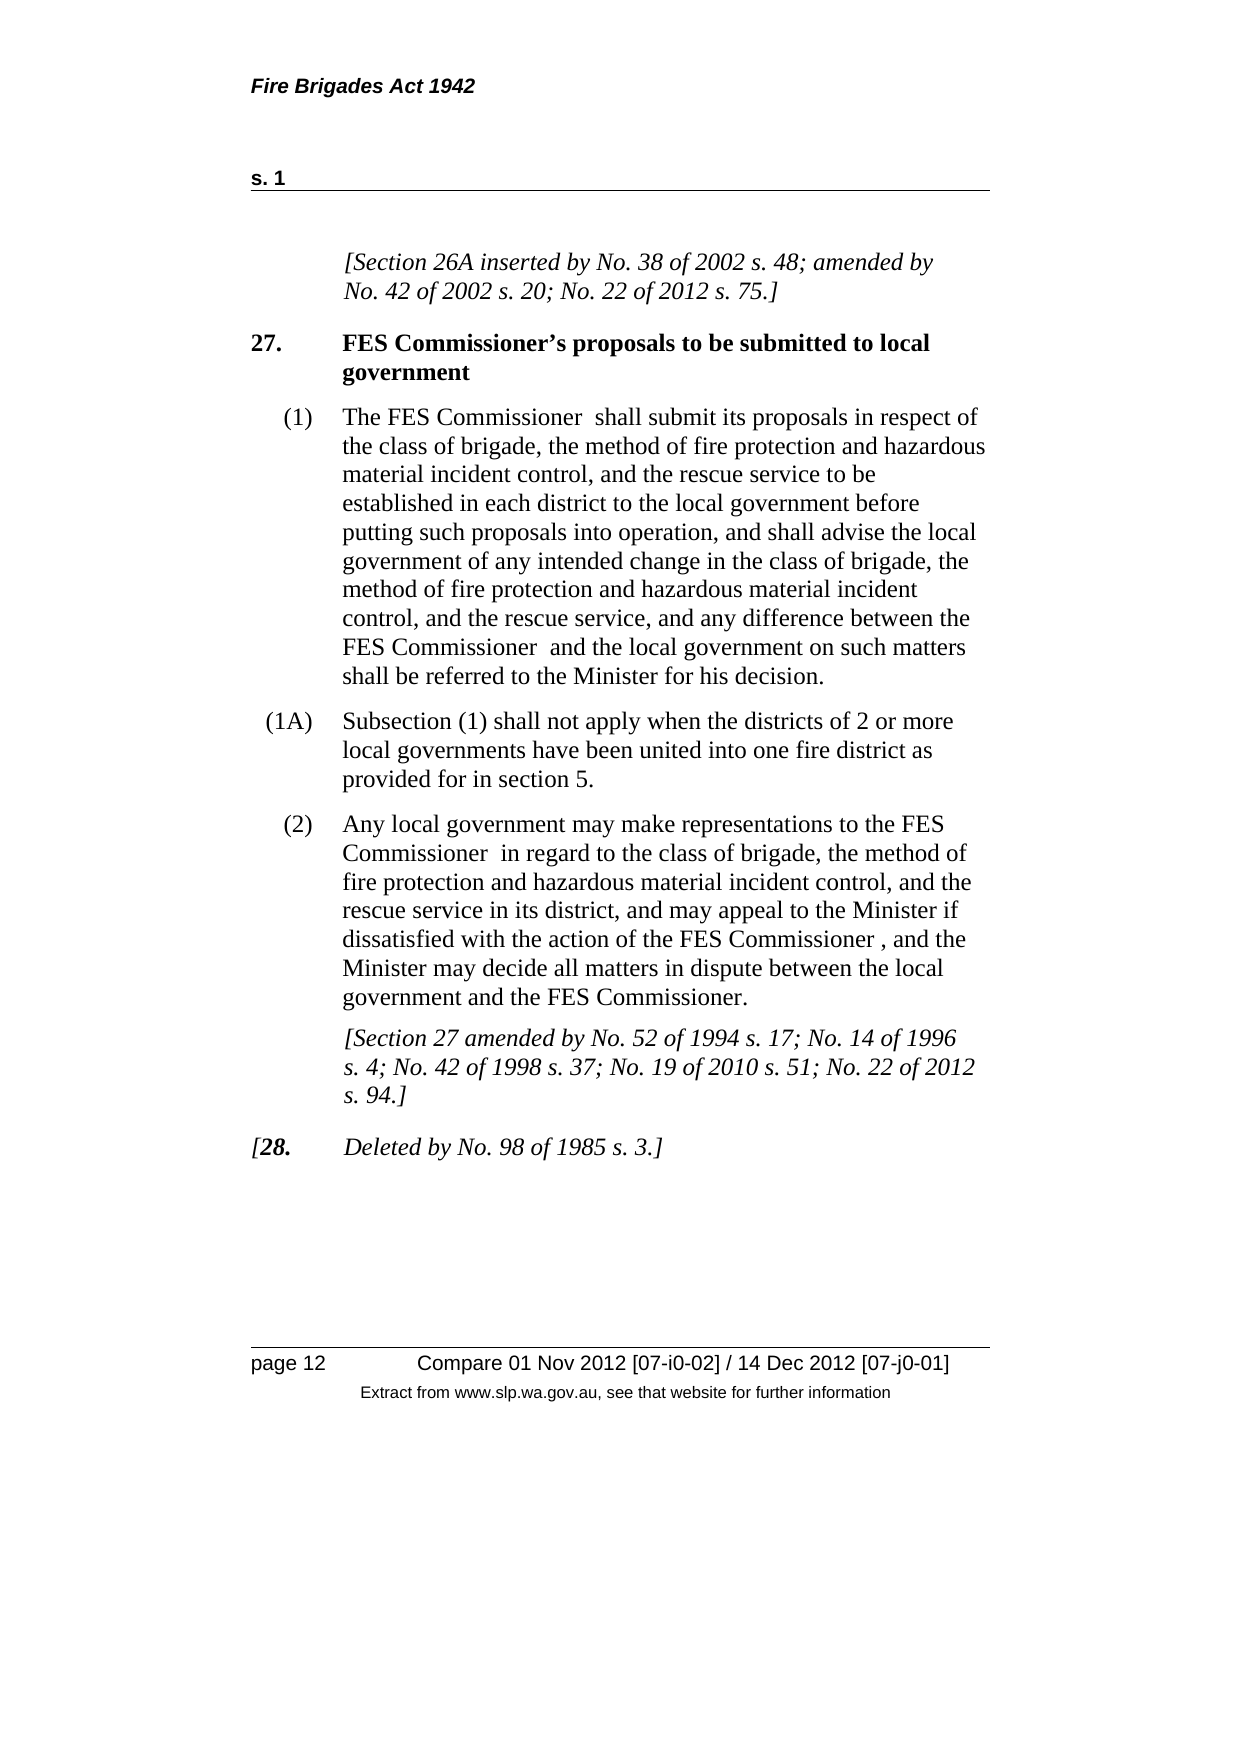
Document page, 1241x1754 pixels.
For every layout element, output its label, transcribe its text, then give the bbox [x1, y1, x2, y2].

text (1) The Commissioner shall submit its proposals in respect of the class of brigade, the method of fire protection and hazardous material incident control, and the rescue service to be established in each district to the local government before putting such proposals into operation, and shall advise the local government of any intended change in the class of brigade, the method of fire protection and hazardous material incident control, and the rescue service, and any difference between the Commissioner and the local government on such matters shall be referred to the Minister for his decision. [251, 402, 990, 689]
text [Section 26A inserted by No. 38 of 2002 s. 48; amended by No. 42 of 2002 s. 20; No. 22 of 2012 s. 75.] [251, 247, 990, 305]
text [28. Deleted by No. 98 of 1985 s. 3.] [251, 1132, 990, 1161]
subtitle 27. Commissioner’s proposals to be submitted to local government [251, 328, 990, 385]
text (2) Any local government may make representations to the Commissioner in regard to the class of brigade, the method of fire protection and hazardous material incident control, and the rescue service in its district, and may appeal to the Minister if dissatisfied with the action of the Commissioner , and the Minister may decide all matters in dispute between the local government and the Commissioner. [251, 809, 990, 1010]
text (1A) Subsection (1) shall not apply when the districts of 2 or more local governments have been united into one fire district as provided for in section 5. [251, 706, 990, 792]
text [Section 27 amended by No. 52 of 1994 s. 17; No. 14 of 1996 s. 4; No. 42 of 1998 s. 37; No. 19 of 2010 s. 51; No. 22 of 2012 s. 94.] [251, 1023, 990, 1109]
